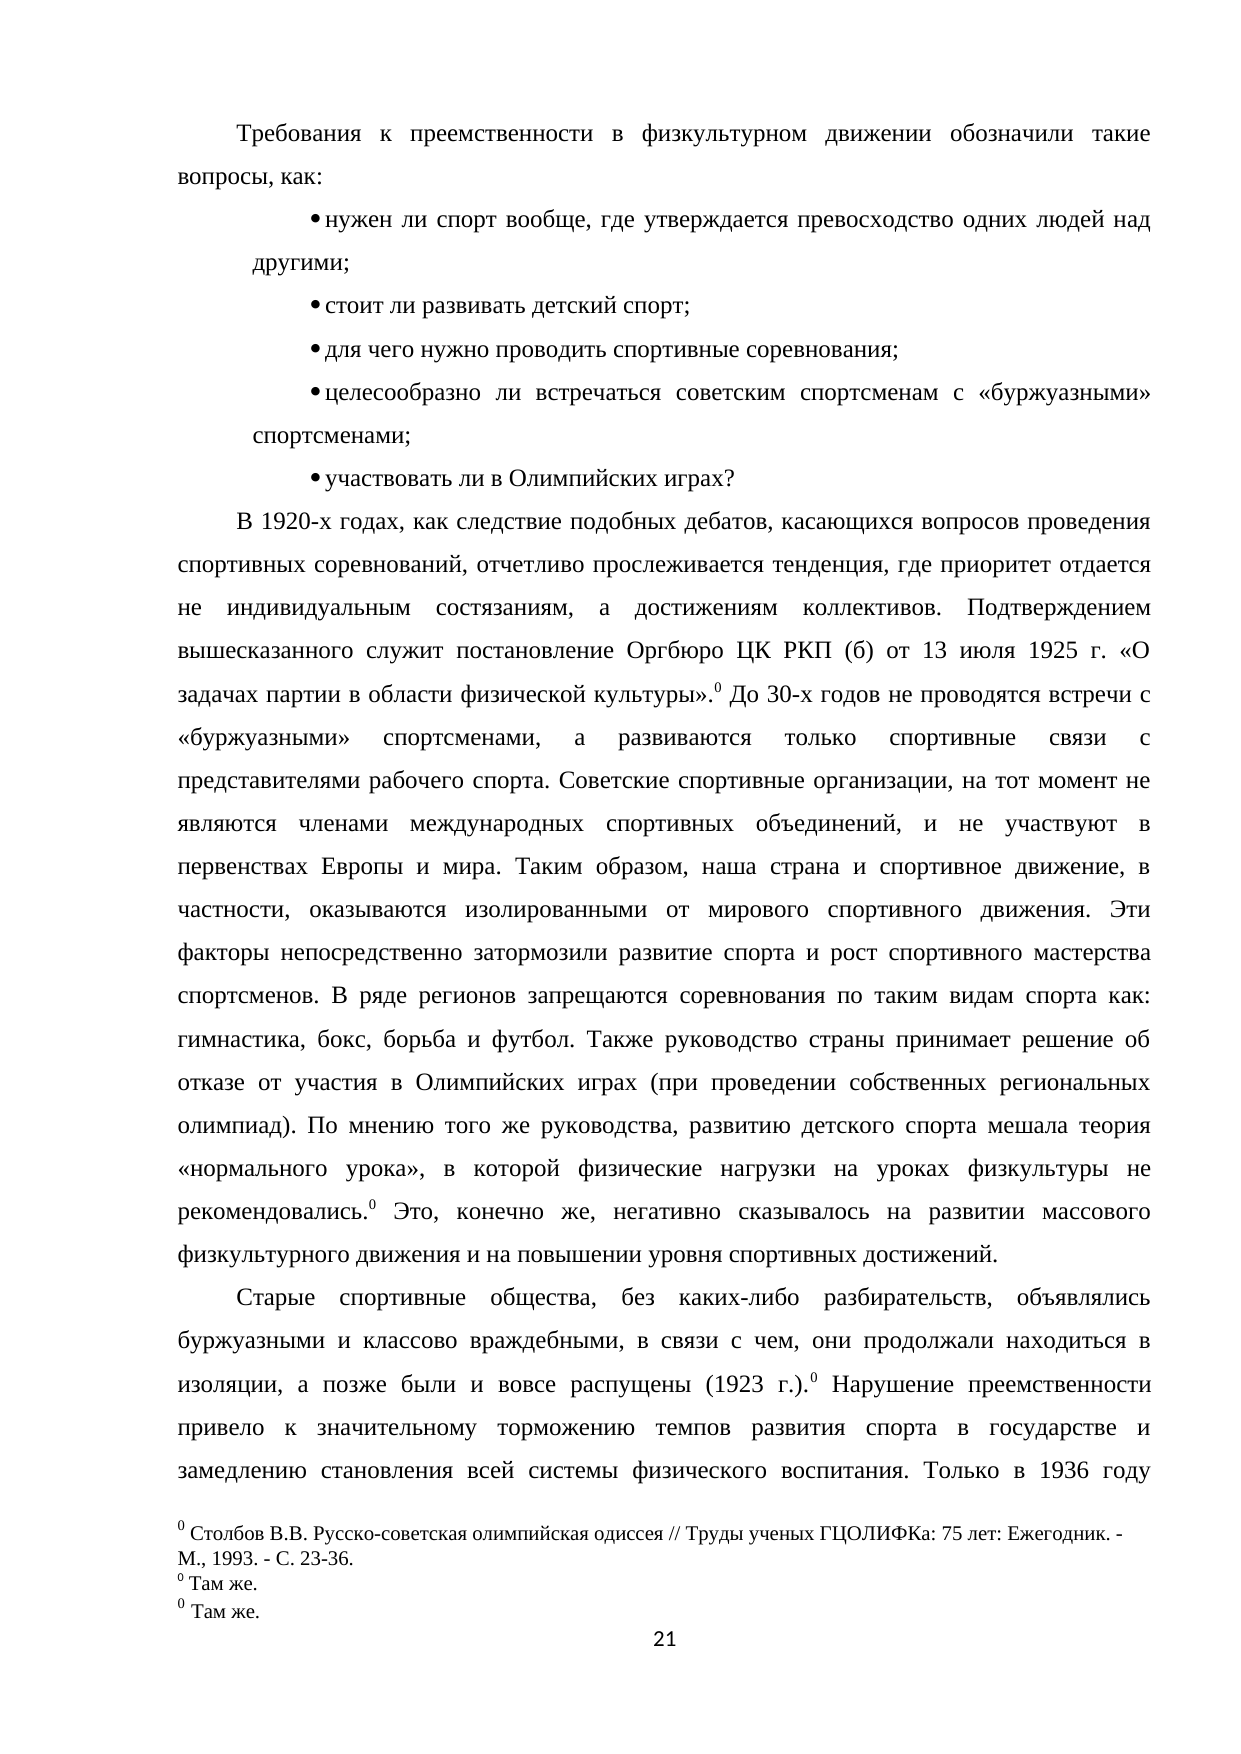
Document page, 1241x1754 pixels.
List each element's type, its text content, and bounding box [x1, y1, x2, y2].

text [177, 1282, 1152, 1484]
list стоит ли развивать детский спорт; [252, 291, 1152, 319]
list целесообразно ли встречаться советским спортсменам с «буржуазными» спортсменами; [252, 377, 1152, 449]
text В 1920-х годах, как следствие подобных дебатов, касающихся вопросов проведения спортивных соревнований, отчетливо прослеживается тенденция, где приоритет отдается не индивидуальным состязаниям, а достижениям коллективов. Подтверждением вышесказанного служит постановление Оргбюро ЦК РКП (б) от 13 июля 1925 г. «О задачах партии в области физической культуры». До 30-х годов не проводятся встречи с «буржуазными» спортсменами, а развиваются только спортивные связи с представителями рабочего спорта. Советские спортивные организации, на тот момент не являются членами международных спортивных объединений, и не участвуют в первенствах Европы и мира. Таким образом, наша страна и спортивное движение, в частности, оказываются изолированными от мирового спортивного движения. Эти факторы непосредственно затормозили развитие спорта и рост спортивного мастерства спортсменов. В ряде регионов запрещаются соревнования по таким видам спорта как: гимнастика, бокс, борьба и футбол. Также руководство страны принимает решение об отказе от участия в Олимпийских играх (при проведении собственных региональных олимпиад). По мнению того же руководства, развитию детского спорта мешала теория «нормального урока», в которой физические нагрузки на уроках физкультуры не рекомендовались. Это, конечно же, негативно сказывалось на развитии массового физкультурного движения и на повышении уровня спортивных достижений. [177, 506, 1152, 1268]
list для чего нужно проводить спортивные соревнования; [252, 334, 1152, 362]
list участвовать ли в Олимпийских играх? [252, 463, 1152, 492]
text Требования к преемственности в физкультурном движении обозначили такие вопросы, как: [177, 118, 1152, 190]
list нужен ли спорт вообще, где утверждается превосходство одних людей над другими; [252, 204, 1152, 276]
